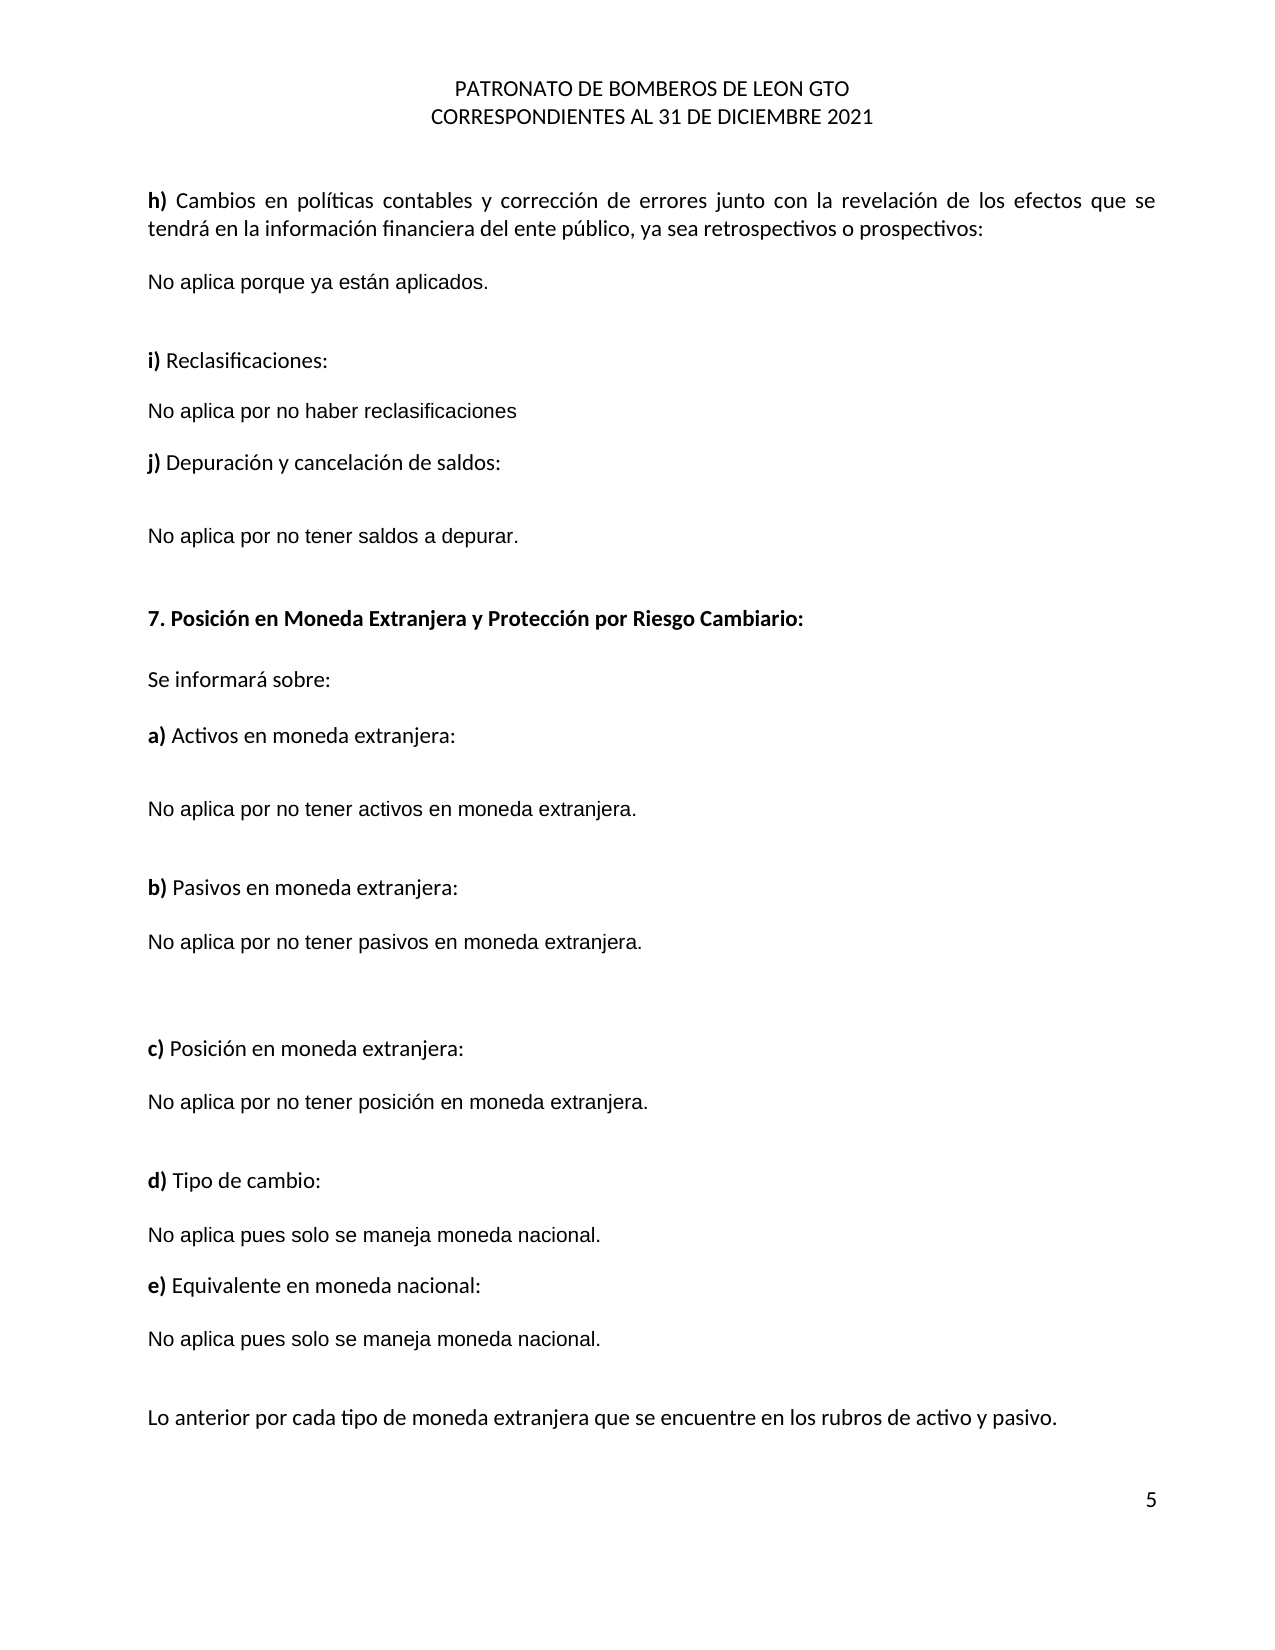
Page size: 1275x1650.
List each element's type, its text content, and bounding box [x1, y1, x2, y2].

text Se informará sobre: [148, 665, 1157, 693]
text No aplica por no tener activos en moneda extranjera. [148, 797, 1157, 821]
text e) Equivalente en moneda nacional: [148, 1271, 1157, 1299]
text No aplica por no haber reclasificaciones [148, 399, 1157, 423]
text No aplica pues solo se maneja moneda nacional. [148, 1222, 1157, 1246]
text No aplica por no tener pasivos en moneda extranjera. [148, 929, 1157, 953]
text c) Posición en moneda extranjera: [148, 1034, 1157, 1062]
text No aplica por no tener posición en moneda extranjera. [148, 1090, 1157, 1114]
subtitle 7. Posición en Moneda Extranjera y Protección por Riesgo Cambiario: [148, 604, 1157, 633]
text b) Pasivos en moneda extranjera: [148, 873, 1157, 902]
text h) Cambios en políticas contables y corrección de errores junto con la revelación de los efectos que se tendrá en la información financiera del ente público, ya sea retrospectivos o prospectivos: [148, 186, 1157, 242]
text a) Activos en moneda extranjera: [148, 721, 1157, 749]
text No aplica porque ya están aplicados. [148, 270, 1157, 294]
text i) Reclasificaciones: [148, 346, 1157, 374]
text d) Tipo de cambio: [148, 1166, 1157, 1194]
text No aplica pues solo se maneja moneda nacional. [148, 1327, 1157, 1351]
text No aplica por no tener saldos a depurar. [148, 524, 1157, 548]
text Lo anterior por cada tipo de moneda extranjera que se encuentre en los rubros de activo y pasivo. [148, 1403, 1157, 1431]
text j) Depuración y cancelación de saldos: [148, 448, 1157, 476]
